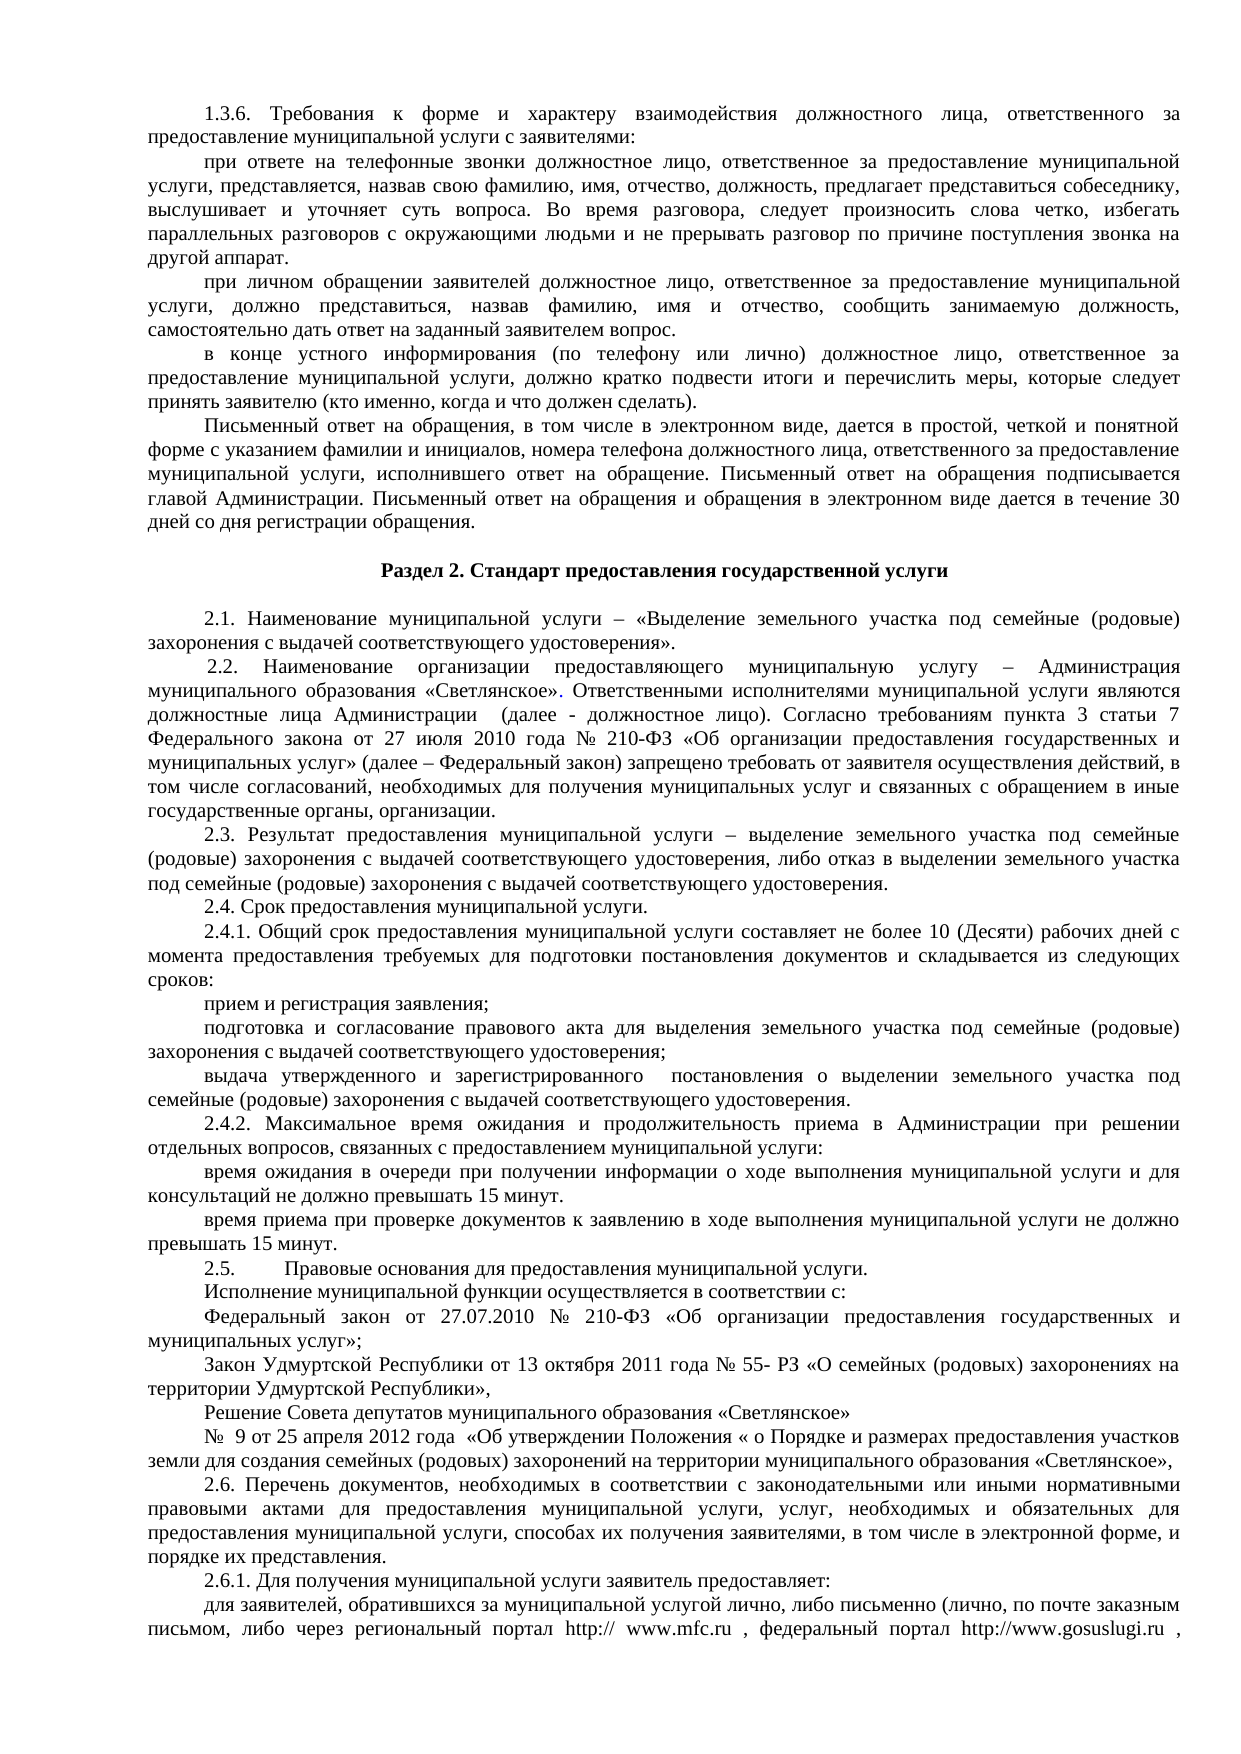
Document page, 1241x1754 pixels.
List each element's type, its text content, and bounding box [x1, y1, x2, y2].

text прием и регистрация заявления; [148, 991, 1181, 1015]
text время ожидания в очереди при получении информации о ходе выполнения муниципальной услуги и для консультаций не должно превышать 15 минут. [148, 1159, 1181, 1207]
text 2.1. Наименование муниципальной услуги – «Выделение земельного участка под семейные (родовые) захоронения с выдачей соответствующего удостоверения». [148, 606, 1181, 654]
text Закон Удмуртской Республики от 13 октября 2011 года № 55- РЗ «О семейных (родовых) захоронениях на территории Удмуртской Республики», [148, 1352, 1181, 1400]
text 2.4.1. Общий срок предоставления муниципальной услуги составляет не более 10 (Десяти) рабочих дней с момента предоставления требуемых для подготовки постановления документов и складывается из следующих сроков: [148, 918, 1181, 991]
text 2.3. Результат предоставления муниципальной услуги – выделение земельного участка под семейные (родовые) захоронения с выдачей соответствующего удостоверения, либо отказ в выделении земельного участка под семейные (родовые) захоронения с выдачей соответствующего удостоверения. [148, 822, 1181, 894]
text 1.3.6. Требования к форме и характеру взаимодействия должностного лица, ответственного за предоставление муниципальной услуги с заявителями: [148, 100, 1181, 148]
text Письменный ответ на обращения, в том числе в электронном виде, дается в простой, четкой и понятной форме с указанием фамилии и инициалов, номера телефона должностного лица, ответственного за предоставление муниципальной услуги, исполнившего ответ на обращение. Письменный ответ на обращения подписывается главой Администрации. Письменный ответ на обращения и обращения в электронном виде дается в течение 30 дней со дня регистрации обращения. [148, 413, 1181, 533]
text Исполнение муниципальной функции осуществляется в соответствии с: [148, 1279, 1181, 1303]
text 2.2. Наименование организации предоставляющего муниципальную услугу – Администрация муниципального образования «Светлянское». Ответственными исполнителями муниципальной услуги являются должностные лица Администрации (далее - должностное лицо). Согласно требованиям пункта 3 статьи 7 Федерального закона от 27 июля 2010 года № 210-ФЗ «Об организации предоставления государственных и муниципальных услуг» (далее – Федеральный закон) запрещено требовать от заявителя осуществления действий, в том числе согласований, необходимых для получения муниципальных услуг и связанных с обращением в иные государственные органы, организации. [148, 654, 1181, 822]
text Раздел 2. Стандарт предоставления государственной услуги [148, 558, 1181, 582]
text Решение Совета депутатов муниципального образования «Светлянское» [148, 1400, 1181, 1424]
text 2.6.1. Для получения муниципальной услуги заявитель предоставляет: [148, 1568, 1181, 1592]
text 2.4.2. Максимальное время ожидания и продолжительность приема в Администрации при решении отдельных вопросов, связанных с предоставлением муниципальной услуги: [148, 1111, 1181, 1159]
text Федеральный закон от 27.07.2010 № 210-ФЗ «Об организации предоставления государственных и муниципальных услуг»; [148, 1303, 1181, 1352]
list Правовые основания для предоставления муниципальной услуги. [148, 1255, 1181, 1279]
text № 9 от 25 апреля 2012 года «Об утверждении Положения « о Порядке и размерах предоставления участков земли для создания семейных (родовых) захоронений на территории муниципального образования «Светлянское», [148, 1424, 1181, 1472]
text 2.6. Перечень документов, необходимых в соответствии с законодательными или иными нормативными правовыми актами для предоставления муниципальной услуги, услуг, необходимых и обязательных для предоставления муниципальной услуги, способах их получения заявителями, в том числе в электронной форме, и порядке их представления. [148, 1472, 1181, 1568]
text подготовка и согласование правового акта для выделения земельного участка под семейные (родовые) захоронения с выдачей соответствующего удостоверения; [148, 1015, 1181, 1063]
text время приема при проверке документов к заявлению в ходе выполнения муниципальной услуги не должно превышать 15 минут. [148, 1207, 1181, 1255]
text при ответе на телефонные звонки должностное лицо, ответственное за предоставление муниципальной услуги, представляется, назвав свою фамилию, имя, отчество, должность, предлагает представиться собеседнику, выслушивает и уточняет суть вопроса. Во время разговора, следует произносить слова четко, избегать параллельных разговоров с окружающими людьми и не прерывать разговор по причине поступления звонка на другой аппарат. [148, 148, 1181, 269]
text в конце устного информирования (по телефону или лично) должностное лицо, ответственное за предоставление муниципальной услуги, должно кратко подвести итоги и перечислить меры, которые следует принять заявителю (кто именно, когда и что должен сделать). [148, 341, 1181, 413]
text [148, 1592, 1181, 1640]
text 2.4. Срок предоставления муниципальной услуги. [148, 894, 1181, 918]
text выдача утвержденного и зарегистрированного постановления о выделении земельного участка под семейные (родовые) захоронения с выдачей соответствующего удостоверения. [148, 1063, 1181, 1111]
text при личном обращении заявителей должностное лицо, ответственное за предоставление муниципальной услуги, должно представиться, назвав фамилию, имя и отчество, сообщить занимаемую должность, самостоятельно дать ответ на заданный заявителем вопрос. [148, 269, 1181, 341]
